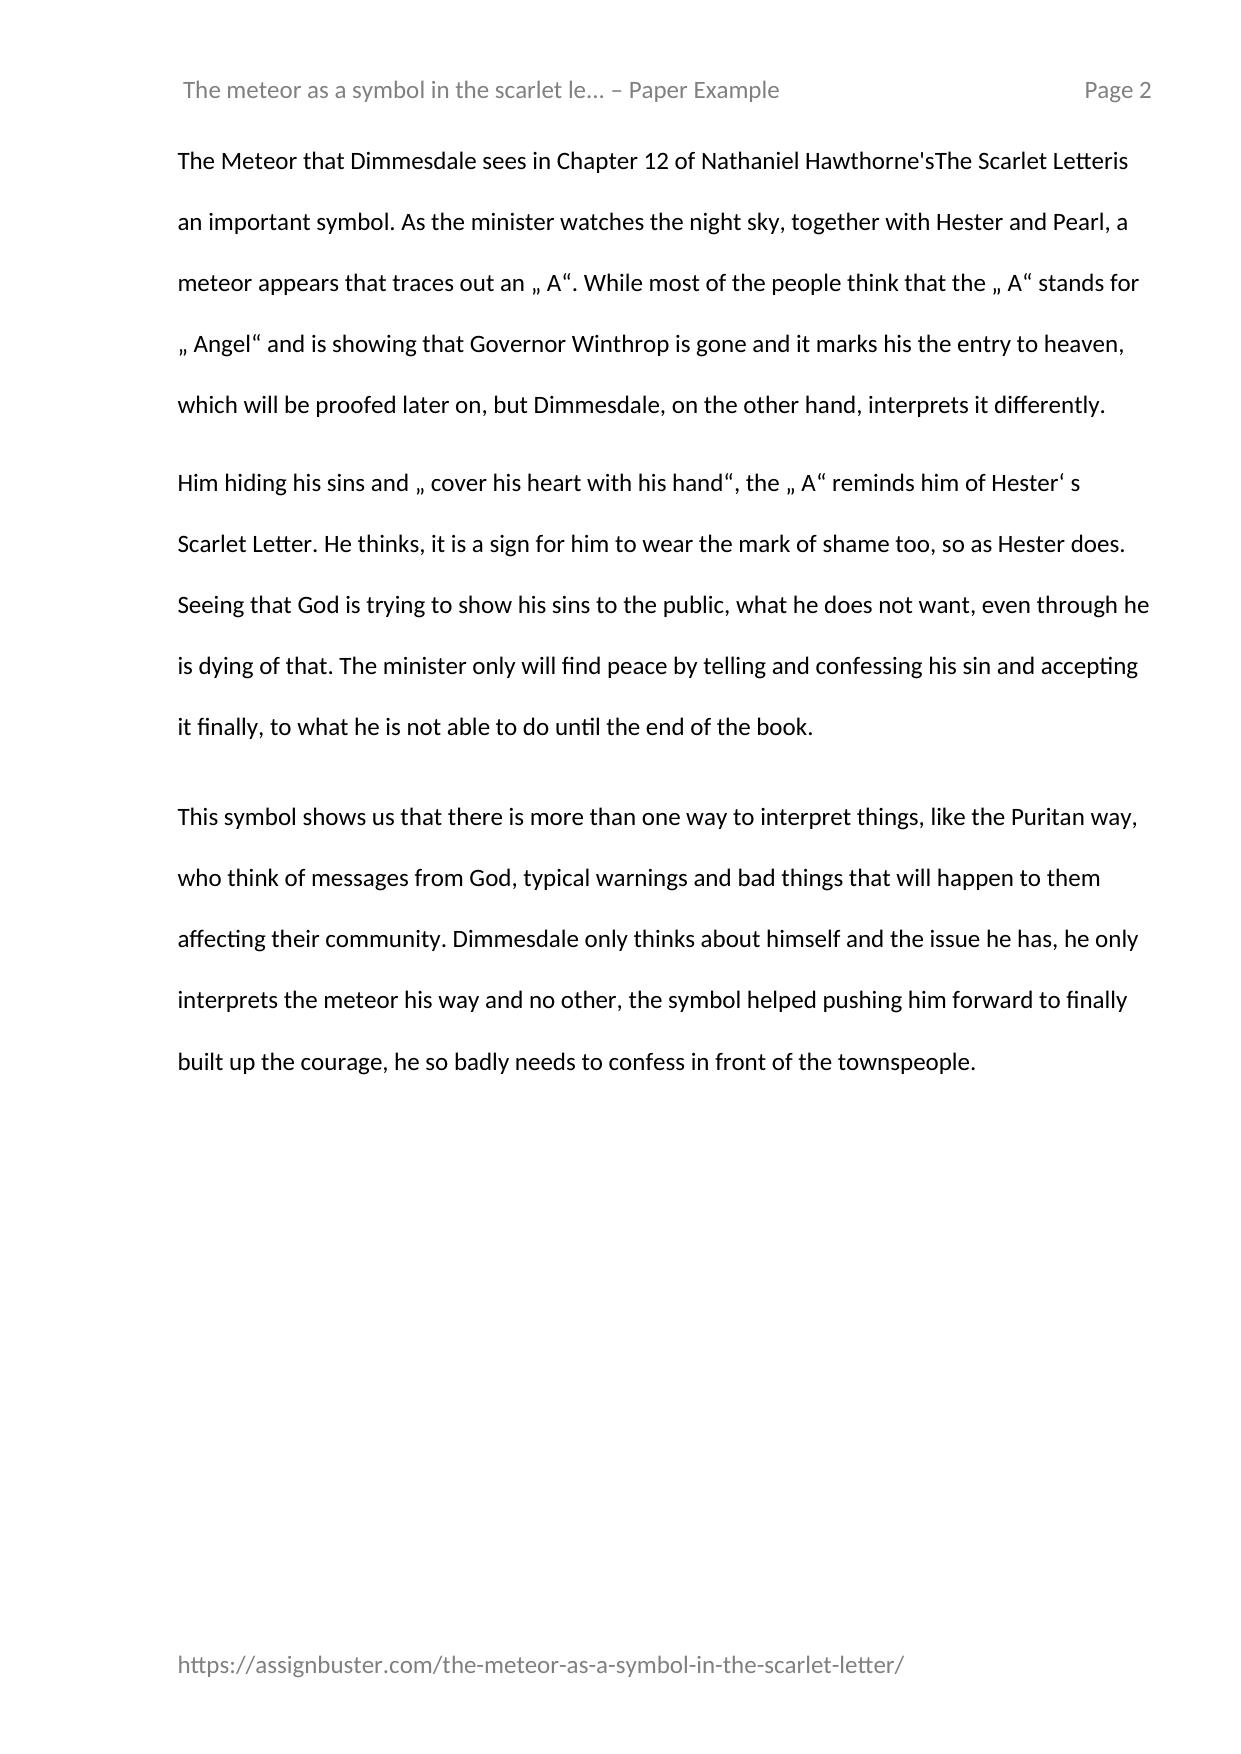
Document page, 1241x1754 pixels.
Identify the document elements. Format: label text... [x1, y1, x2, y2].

text Him hiding his sins and „ cover his heart with his hand“, the „ A“ reminds him of Hester‘ s Scarlet Letter. He thinks, it is a sign for him to wear the mark of shame too, so as Hester does. Seeing that God is trying to show his sins to the public, what he does not want, even through he is dying of that. The minister only will find peace by telling and confessing his sin and accepting it finally, to what he is not able to do until the end of the book. [177, 467, 1152, 742]
text This symbol shows us that there is more than one way to interpret things, like the Puritan way, who think of messages from God, typical warnings and bad things that will happen to them affecting their community. Dimmesdale only thinks about himself and the issue he has, he only interprets the meteor his way and no other, the symbol helped pushing him forward to finally built up the courage, he so badly needs to confess in front of the townspeople. [177, 802, 1152, 1076]
text The Meteor that Dimmesdale sees in Chapter 12 of Nathaniel Hawthorne'sThe Scarlet Letteris an important symbol. As the minister watches the night sky, together with Hester and Pearl, a meteor appears that traces out an „ A“. While most of the people think that the „ A“ stands for „ Angel“ and is showing that Governor Winthrop is gone and it marks his the entry to heaven, which will be proofed later on, but Dimmesdale, on the other hand, interprets it differently. [177, 145, 1152, 420]
